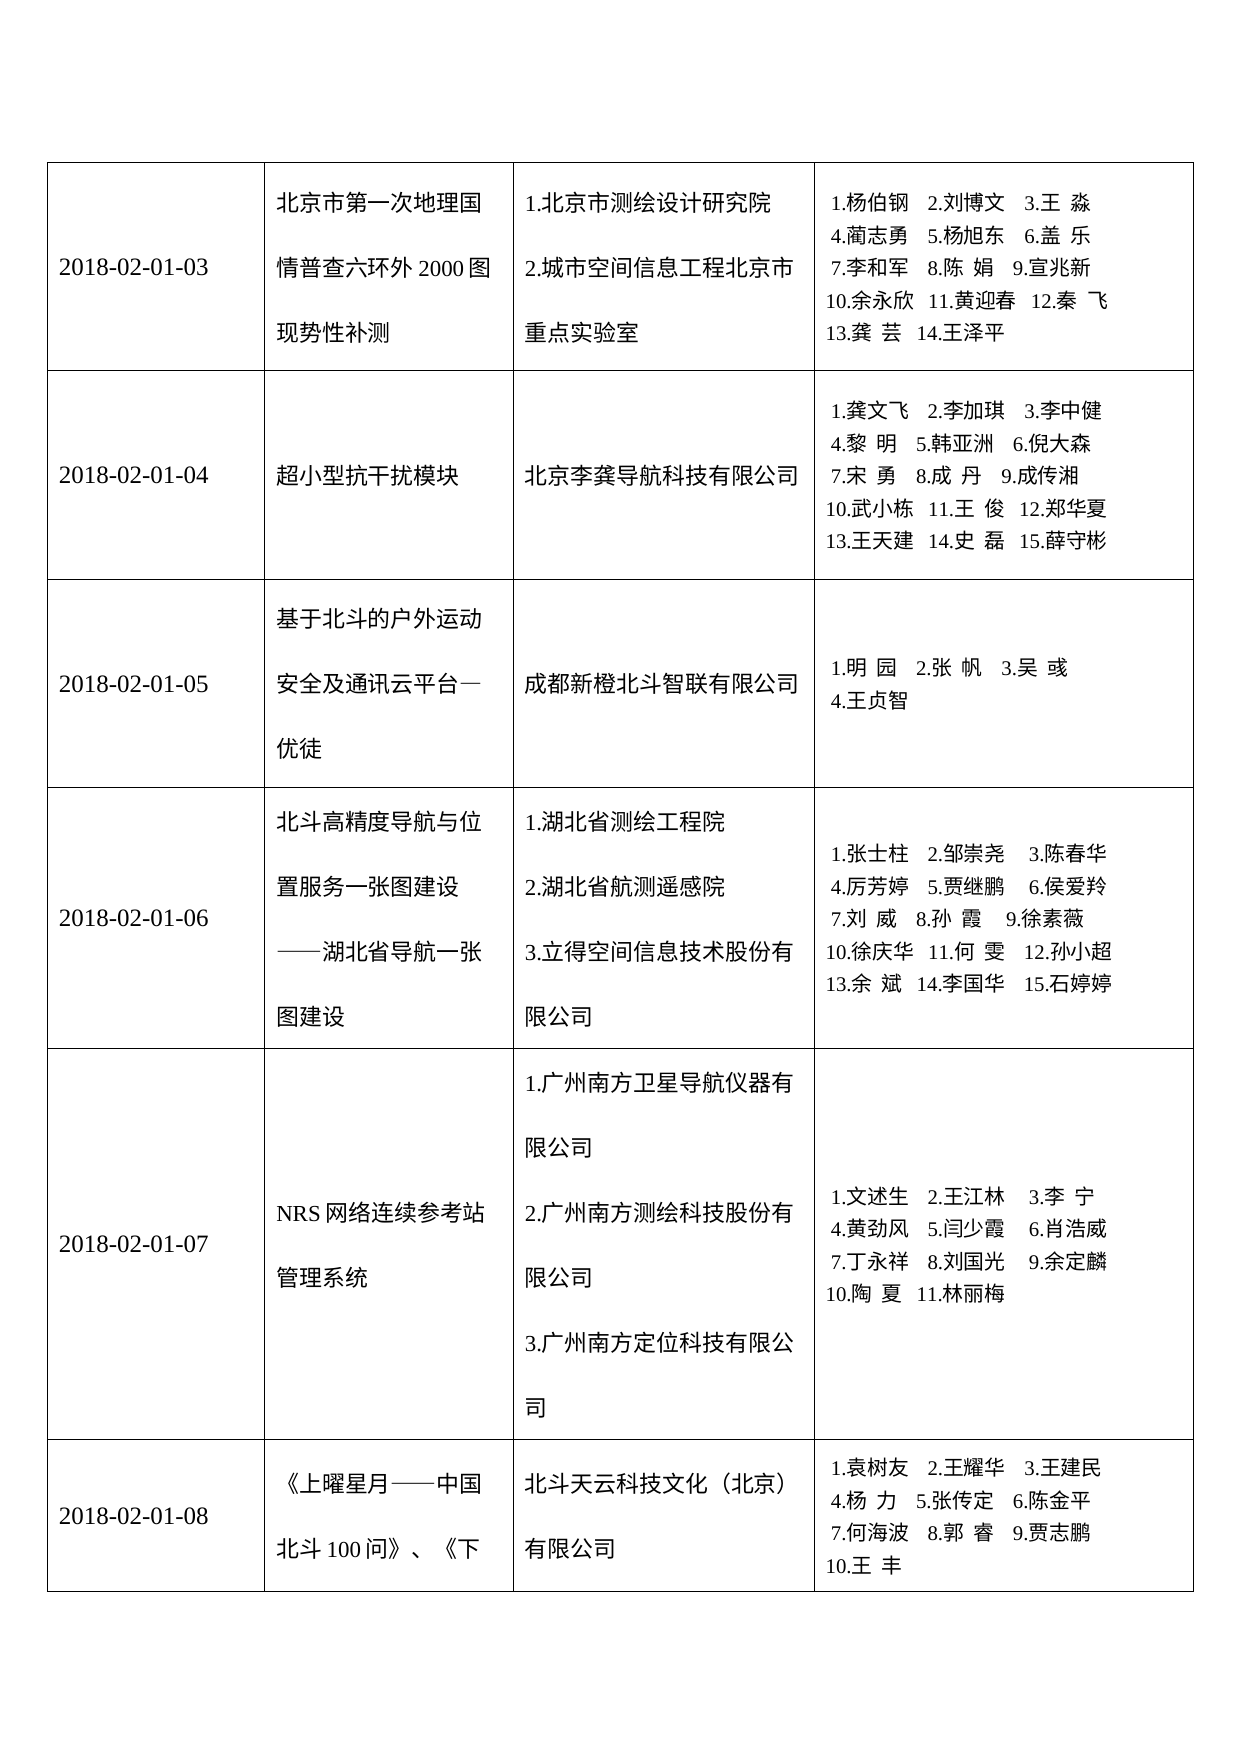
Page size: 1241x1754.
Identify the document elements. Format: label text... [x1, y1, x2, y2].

table_cell 超小型抗干扰模块 [265, 371, 513, 578]
table_cell 1.杨伯钢 2.刘博文 3.王 淼 4.蔺志勇 5.杨旭东 6.盖 乐 7.李和军 8.陈 娟 9.宣兆新 10.余永欣 11.黄迎春 12.秦 飞 13.龚 芸 14.王泽平 [815, 163, 1193, 370]
table_cell 1.文述生 2.王江林 3.李 宁 4.黄劲风 5.闫少霞 6.肖浩威 7.丁永祥 8.刘国光 9.余定麟 10.陶 夏 11.林丽梅 [815, 1049, 1193, 1439]
table_cell 1.龚文飞 2.李加琪 3.李中健 4.黎 明 5.韩亚洲 6.倪大森 7.宋 勇 8.成 丹 9.成传湘 10.武小栋 11.王 俊 12.郑华夏 13.王天建 14.史 磊 15.薛守彬 [815, 371, 1193, 578]
table_cell 1.湖北省测绘工程院 2.湖北省航测遥感院 3.立得空间信息技术股份有限公司 [514, 788, 814, 1048]
table_cell 成都新橙北斗智联有限公司 [514, 580, 814, 787]
table_cell NRS网络连续参考站管理系统 [265, 1049, 513, 1439]
table_cell 北斗天云科技文化（北京）有限公司 [514, 1440, 814, 1591]
table_cell 1.明 园 2.张 帆 3.吴 彧 4.王贞智 [815, 580, 1193, 787]
table_cell 2018-02-01-04 [48, 371, 264, 578]
table_cell 北京市第一次地理国情普查六环外2000图现势性补测 [265, 163, 513, 370]
table_cell 1.张士柱 2.邹崇尧 3.陈春华 4.厉芳婷 5.贾继鹏 6.侯爱羚 7.刘 威 8.孙 霞 9.徐素薇 10.徐庆华 11.何 雯 12.孙小超 13.余 斌 14.李国华 15.石婷婷 [815, 788, 1193, 1048]
table_cell 2018-02-01-06 [48, 788, 264, 1048]
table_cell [265, 1440, 513, 1591]
table_cell 北京李龚导航科技有限公司 [514, 371, 814, 578]
table_cell 2018-02-01-03 [48, 163, 264, 370]
table_cell 北斗高精度导航与位置服务一张图建设——湖北省导航一张图建设 [265, 788, 513, 1048]
table_cell 1.北京市测绘设计研究院 2.城市空间信息工程北京市重点实验室 [514, 163, 814, 370]
table_cell 基于北斗的户外运动安全及通讯云平台—优徒 [265, 580, 513, 787]
table_cell 2018-02-01-08 [48, 1440, 264, 1591]
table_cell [815, 1440, 1193, 1591]
table_cell 2018-02-01-07 [48, 1049, 264, 1439]
table_cell 2018-02-01-05 [48, 580, 264, 787]
table_cell 1.广州南方卫星导航仪器有限公司 2.广州南方测绘科技股份有限公司 3.广州南方定位科技有限公司 [514, 1049, 814, 1439]
